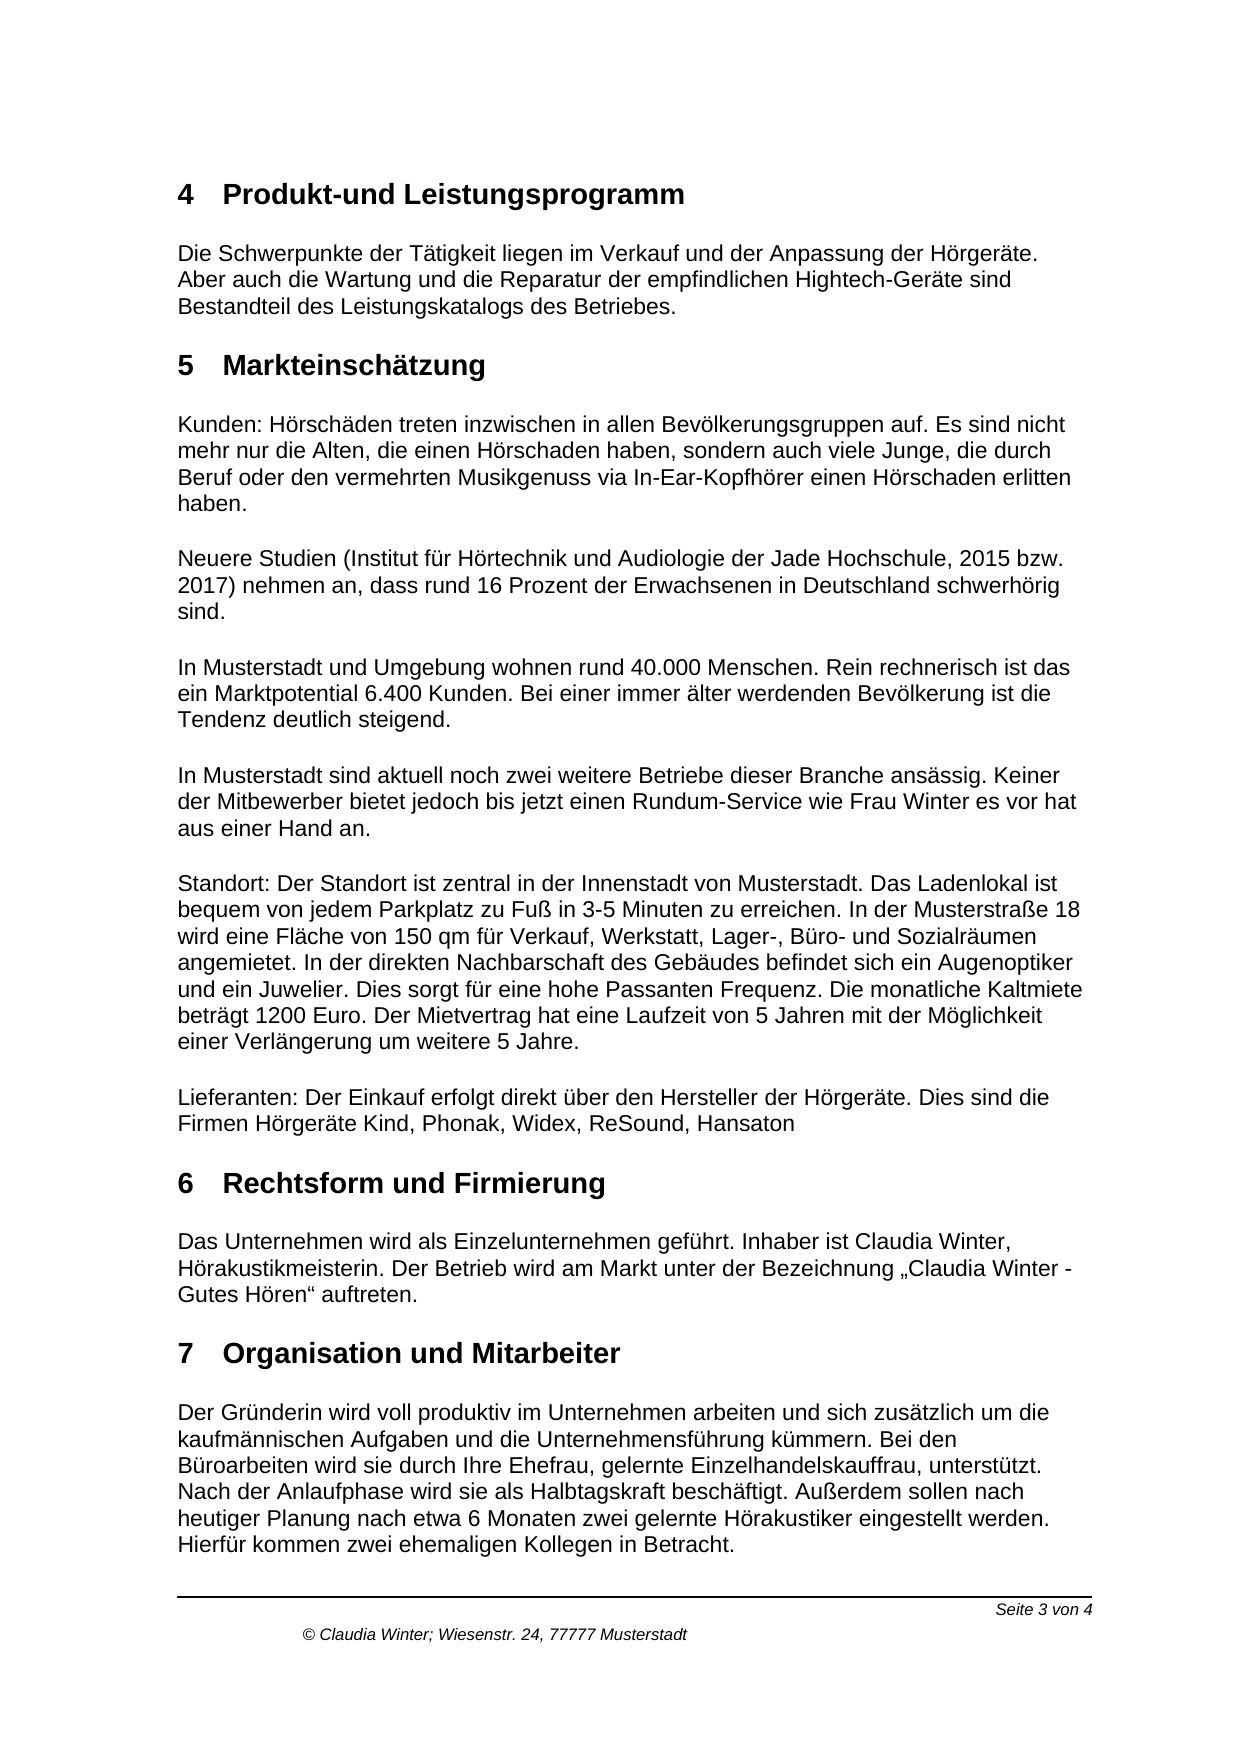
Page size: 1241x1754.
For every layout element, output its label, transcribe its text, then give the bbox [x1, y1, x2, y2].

text In Musterstadt sind aktuell noch zwei weitere Betriebe dieser Branche ansässig. Keiner der Mitbewerber bietet jedoch bis jetzt einen Rundum-Service wie Frau Winter es vor hat aus einer Hand an. [177, 762, 1092, 841]
text Standort: Der Standort ist zentral in der Innenstadt von Musterstadt. Das Ladenlokal ist bequem von jedem Parkplatz zu Fuß in 3-5 Minuten zu erreichen. In der Musterstraße 18 wird eine Fläche von 150 qm für Verkauf, Werkstatt, Lager-, Büro- und Sozialräumen angemietet. In der direkten Nachbarschaft des Gebäudes befindet sich ein Augenoptiker und ein Juwelier. Dies sorgt für eine hohe Passanten Frequenz. Die monatliche Kaltmiete beträgt 1200 Euro. Der Mietvertrag hat eine Laufzeit von 5 Jahren mit der Möglichkeit einer Verlängerung um weitere 5 Jahre. [177, 870, 1092, 1054]
text Die Schwerpunkte der Tätigkeit liegen im Verkauf und der Anpassung der Hörgeräte. Aber auch die Wartung und die Reparatur der empfindlichen Hightech-Geräte sind Bestandteil des Leistungskatalogs des Betriebes. [177, 240, 1092, 319]
text Kunden: Hörschäden treten inzwischen in allen Bevölkerungsgruppen auf. Es sind nicht mehr nur die Alten, die einen Hörschaden haben, sondern auch viele Junge, die durch Beruf oder den vermehrten Musikgenuss via In-Ear-Kopfhörer einen Hörschaden erlitten haben. [177, 411, 1092, 516]
subtitle Organisation und Mitarbeiter [177, 1337, 1092, 1370]
text Der Gründerin wird voll produktiv im Unternehmen arbeiten und sich zusätzlich um die kaufmännischen Aufgaben und die Unternehmensführung kümmern. Bei den Büroarbeiten wird sie durch Ihre Ehefrau, gelernte Einzelhandelskauffrau, unterstützt. Nach der Anlaufphase wird sie als Halbtagskraft beschäftigt. Außerdem sollen nach heutiger Planung nach etwa 6 Monaten zwei gelernte Hörakustiker eingestellt werden. Hierfür kommen zwei ehemaligen Kollegen in Betracht. [177, 1399, 1092, 1557]
subtitle Markteinschätzung [177, 348, 1092, 382]
subtitle Rechtsform und Firmierung [177, 1166, 1092, 1199]
text Lieferanten: Der Einkauf erfolgt direkt über den Hersteller der Hörgeräte. Dies sind die Firmen Hörgeräte Kind, Phonak, Widex, ReSound, Hansaton [177, 1084, 1092, 1136]
text In Musterstadt und Umgebung wohnen rund 40.000 Menschen. Rein rechnerisch ist das ein Marktpotential 6.400 Kunden. Bei einer immer älter werdenden Bevölkerung ist die Tendenz deutlich steigend. [177, 654, 1092, 733]
text Neuere Studien (Institut für Hörtechnik und Audiologie der Jade Hochschule, 2015 bzw. 2017) nehmen an, dass rund 16 Prozent der Erwachsenen in Deutschland schwerhörig sind. [177, 545, 1092, 624]
text Das Unternehmen wird als Einzelunternehmen geführt. Inhaber ist Claudia Winter, Hörakustikmeisterin. Der Betrieb wird am Markt unter der Bezeichnung „Claudia Winter - Gutes Hören“ auftreten. [177, 1228, 1092, 1307]
subtitle Produkt-und Leistungsprogramm [177, 177, 1092, 211]
